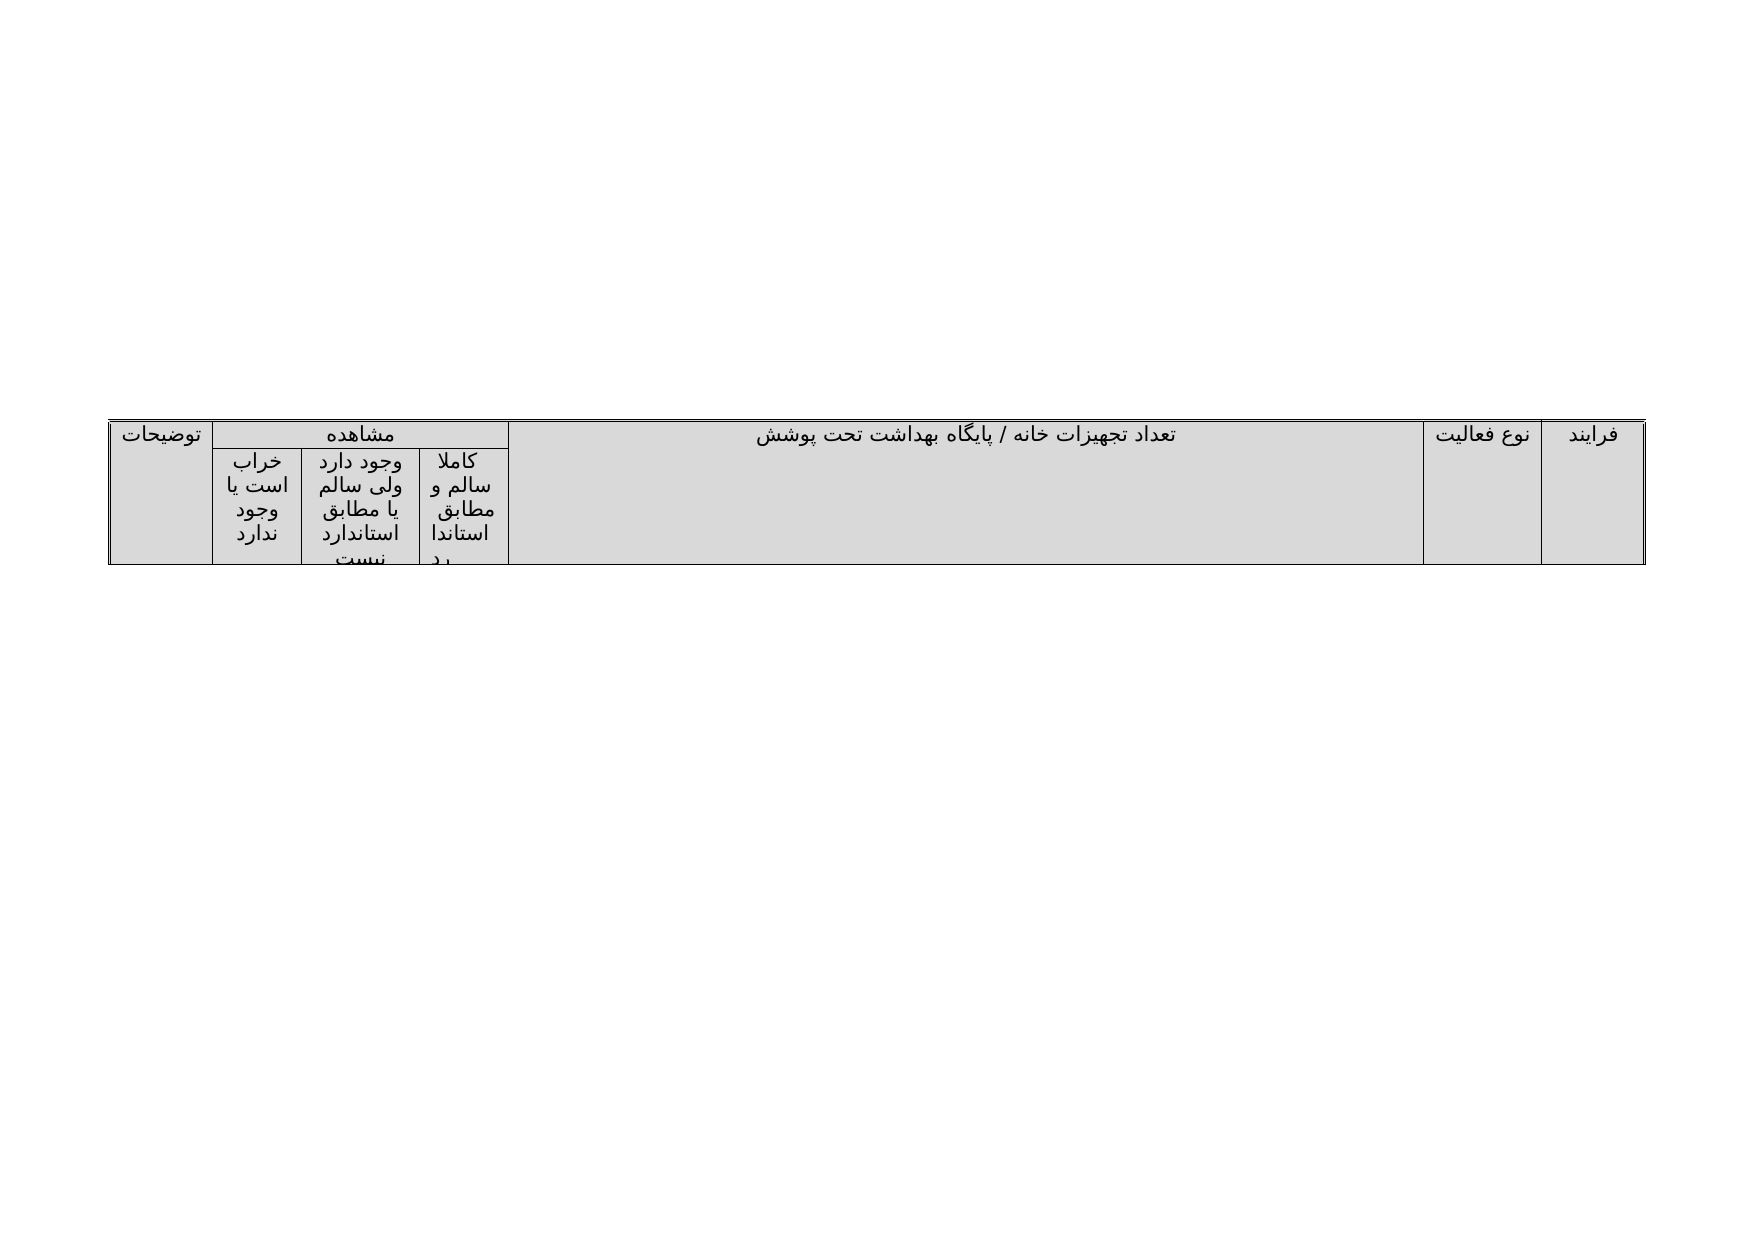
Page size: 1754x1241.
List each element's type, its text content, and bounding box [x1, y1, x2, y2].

table_header مشاهده [301, 422, 419, 448]
table_header فرایند [1542, 420, 1645, 564]
table_header توضیحات [109, 422, 212, 564]
table_cell وجود دارد ولی سالم یا مطابق استاندارد نیست [302, 449, 419, 564]
table_header [213, 422, 301, 448]
table_header تعداد تجهیزات خانه / پایگاه بهداشت تحت پوشش [509, 422, 1423, 564]
table_header [419, 422, 508, 448]
table_cell کاملا سالم و مطابق استاندارد [420, 449, 508, 564]
table_cell خراب است یا وجود ندارد [213, 449, 301, 564]
table_header نوع فعالیت [1424, 422, 1541, 564]
